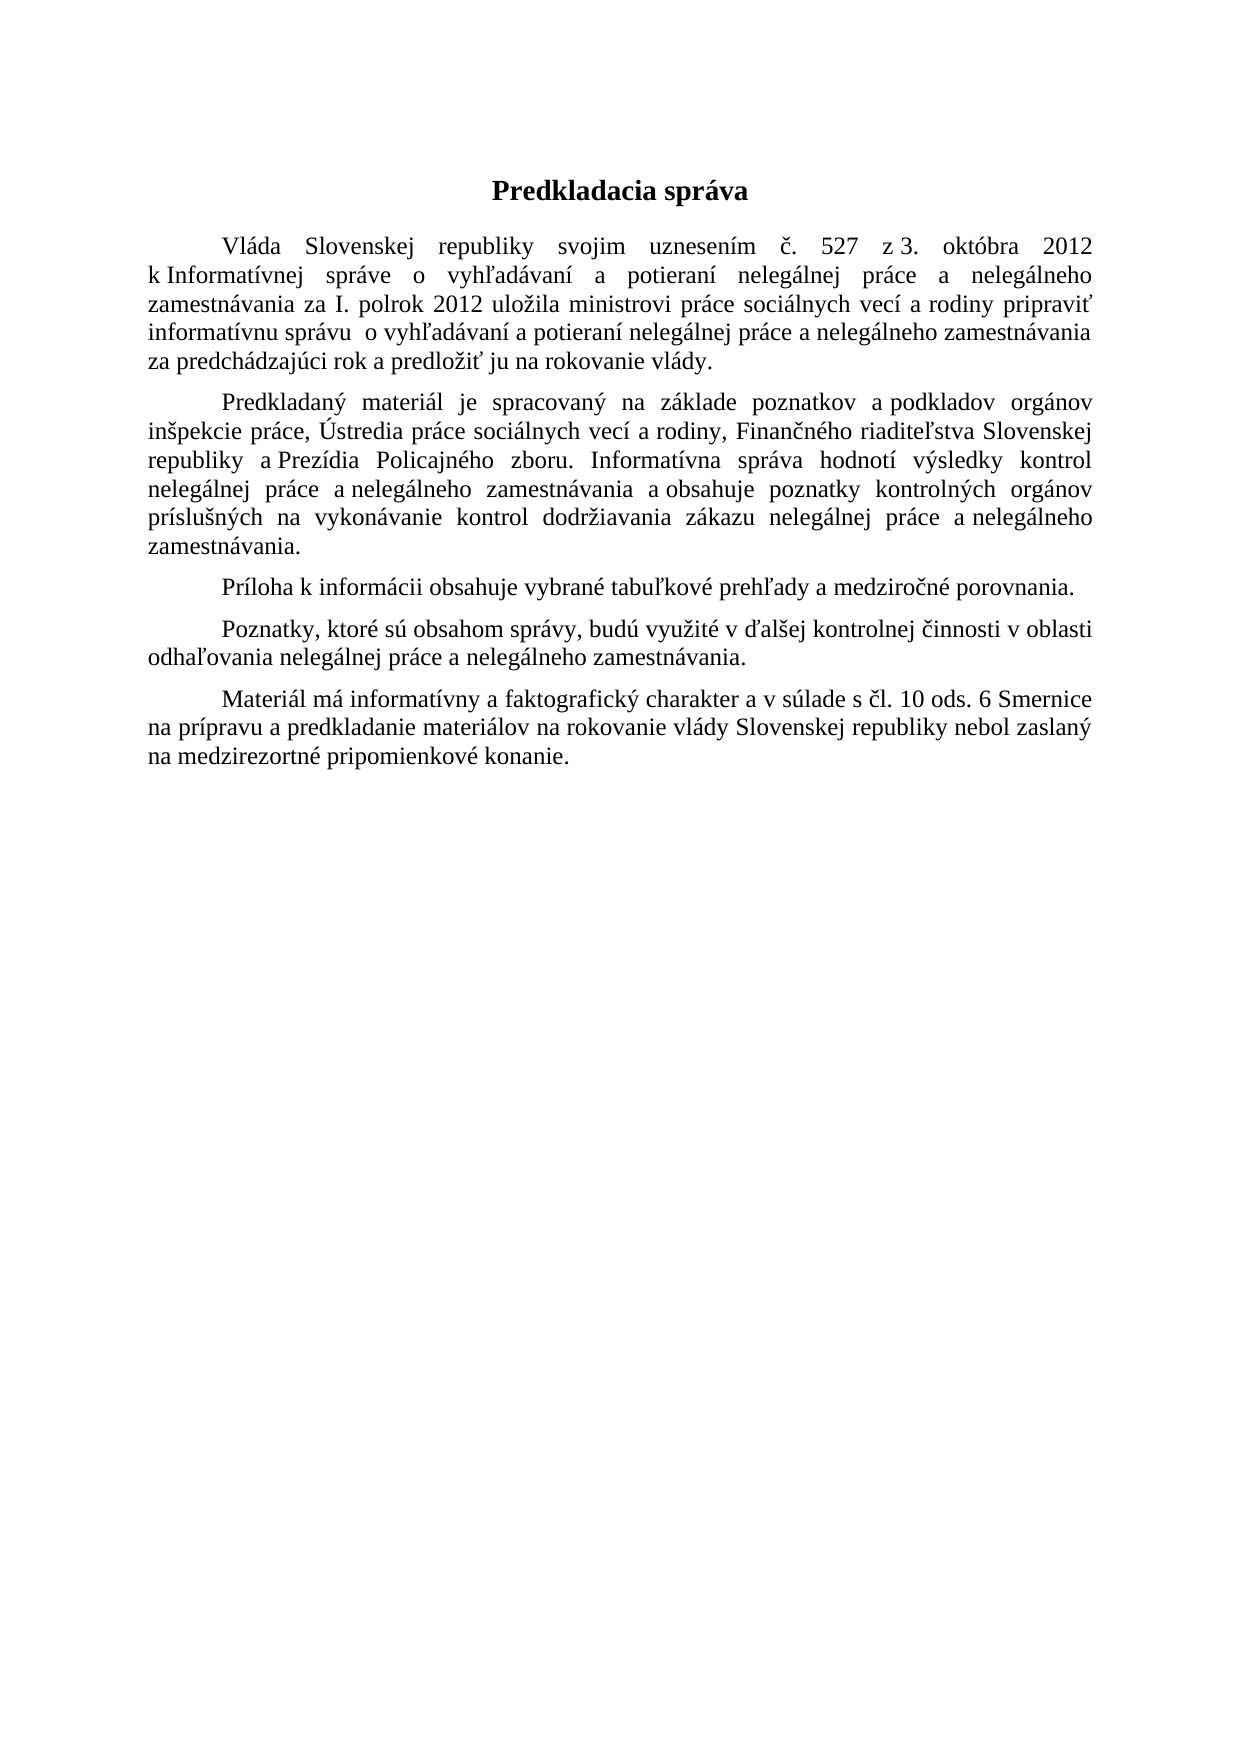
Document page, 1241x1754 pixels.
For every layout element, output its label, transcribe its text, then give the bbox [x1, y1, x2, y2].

text Vláda Slovenskej republiky svojim uznesením č. 527 z 3. októbra 2012 k Informatívnej správe o vyhľadávaní a potieraní nelegálnej práce a nelegálneho zamestnávania za I. polrok 2012 uložila ministrovi práce sociálnych vecí a rodiny pripraviť informatívnu správu o vyhľadávaní a potieraní nelegálnej práce a nelegálneho zamestnávania za predchádzajúci rok a predložiť ju na rokovanie vlády. [148, 231, 1093, 375]
text Poznatky, ktoré sú obsahom správy, budú využité v ďalšej kontrolnej činnosti v oblasti odhaľovania nelegálnej práce a nelegálneho zamestnávania. [148, 614, 1093, 671]
text Materiál má informatívny a faktografický charakter a v súlade s čl. 10 ods. 6 Smernice na prípravu a predkladanie materiálov na rokovanie vlády Slovenskej republiky nebol zaslaný na medzirezortné pripomienkové konanie. [148, 684, 1093, 770]
text Príloha k informácii obsahuje vybrané tabuľkové prehľady a medziročné porovnania. [148, 572, 1093, 601]
text Predkladaný materiál je spracovaný na základe poznatkov a podkladov orgánov inšpekcie práce, Ústredia práce sociálnych vecí a rodiny, Finančného riaditeľstva Slovenskej republiky a Prezídia Policajného zboru. Informatívna správa hodnotí výsledky kontrol nelegálnej práce a nelegálneho zamestnávania a obsahuje poznatky kontrolných orgánov príslušných na vykonávanie kontrol dodržiavania zákazu nelegálnej práce a nelegálneho zamestnávania. [148, 387, 1093, 560]
text Predkladacia správa [148, 173, 1093, 206]
